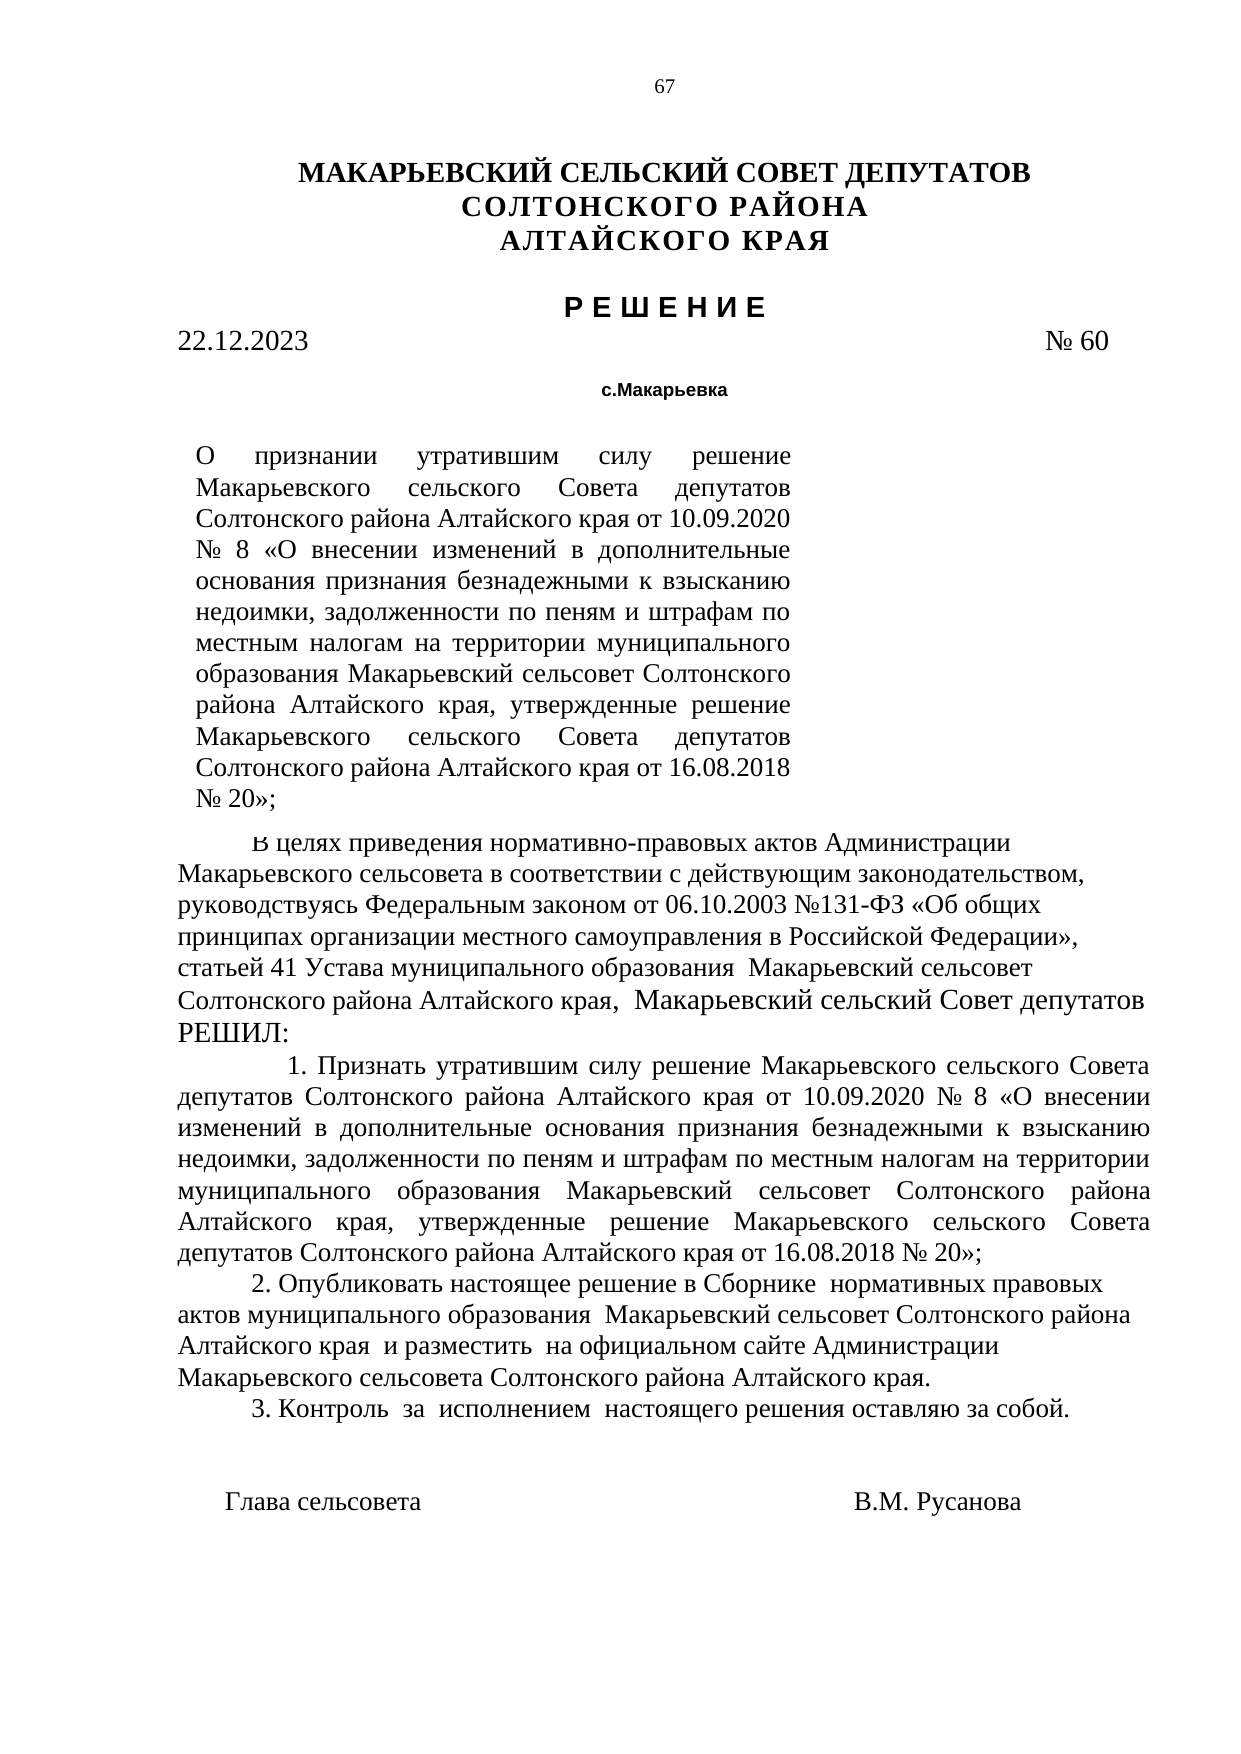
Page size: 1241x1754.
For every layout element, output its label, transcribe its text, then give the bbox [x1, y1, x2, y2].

text 1. Признать утратившим силу решение Макарьевского сельского Совета депутатов Солтонского района Алтайского края от 10.09.2020 № 8 «О внесении изменений в дополнительные основания признания безнадежными к взысканию недоимки, задолженности по пеням и штрафам по местным налогам на территории муниципального образования Макарьевский сельсовет Солтонского района Алтайского края, утвержденные решение Макарьевского сельского Совета депутатов Солтонского района Алтайского края от 16.08.2018 № 20»; [177, 1049, 1152, 1267]
text с.Макарьевка [177, 378, 1152, 400]
text СОЛТОНСКОГО РАЙОНА [177, 189, 1152, 223]
text 22.12.2023 № 60 [177, 323, 1152, 357]
text 3. Контроль за исполнением настоящего решения оставляю за собой. [177, 1392, 1152, 1423]
text В целях приведения нормативно-правовых актов Администрации Макарьевского сельсовета в соответствии с действующим законодательством, руководствуясь Федеральным законом от 06.10.2003 №131-ФЗ «Об общих принципах организации местного самоуправления в Российской Федерации», статьей 41 Устава муниципального образования Макарьевский сельсовет Солтонского района Алтайского края, Макарьевский сельский Совет депутатов РЕШИЛ: [177, 826, 1152, 1049]
text АЛТАЙСКОГО КРАЯ [177, 223, 1152, 256]
text РЕШЕНИЕ [158, 290, 1152, 323]
text Глава сельсовета В.М. Русанова [177, 1485, 1152, 1516]
text МАКАРЬЕВСКИЙ СЕЛЬСКИЙ СОВЕТ ДЕПУТАТОВ [177, 156, 1152, 189]
text 2. Опубликовать настоящее решение в Сборнике нормативных правовых актов муниципального образования Макарьевский сельсовет Солтонского района Алтайского края и разместить на официальном сайте Администрации Макарьевского сельсовета Солтонского района Алтайского края. [177, 1267, 1152, 1392]
